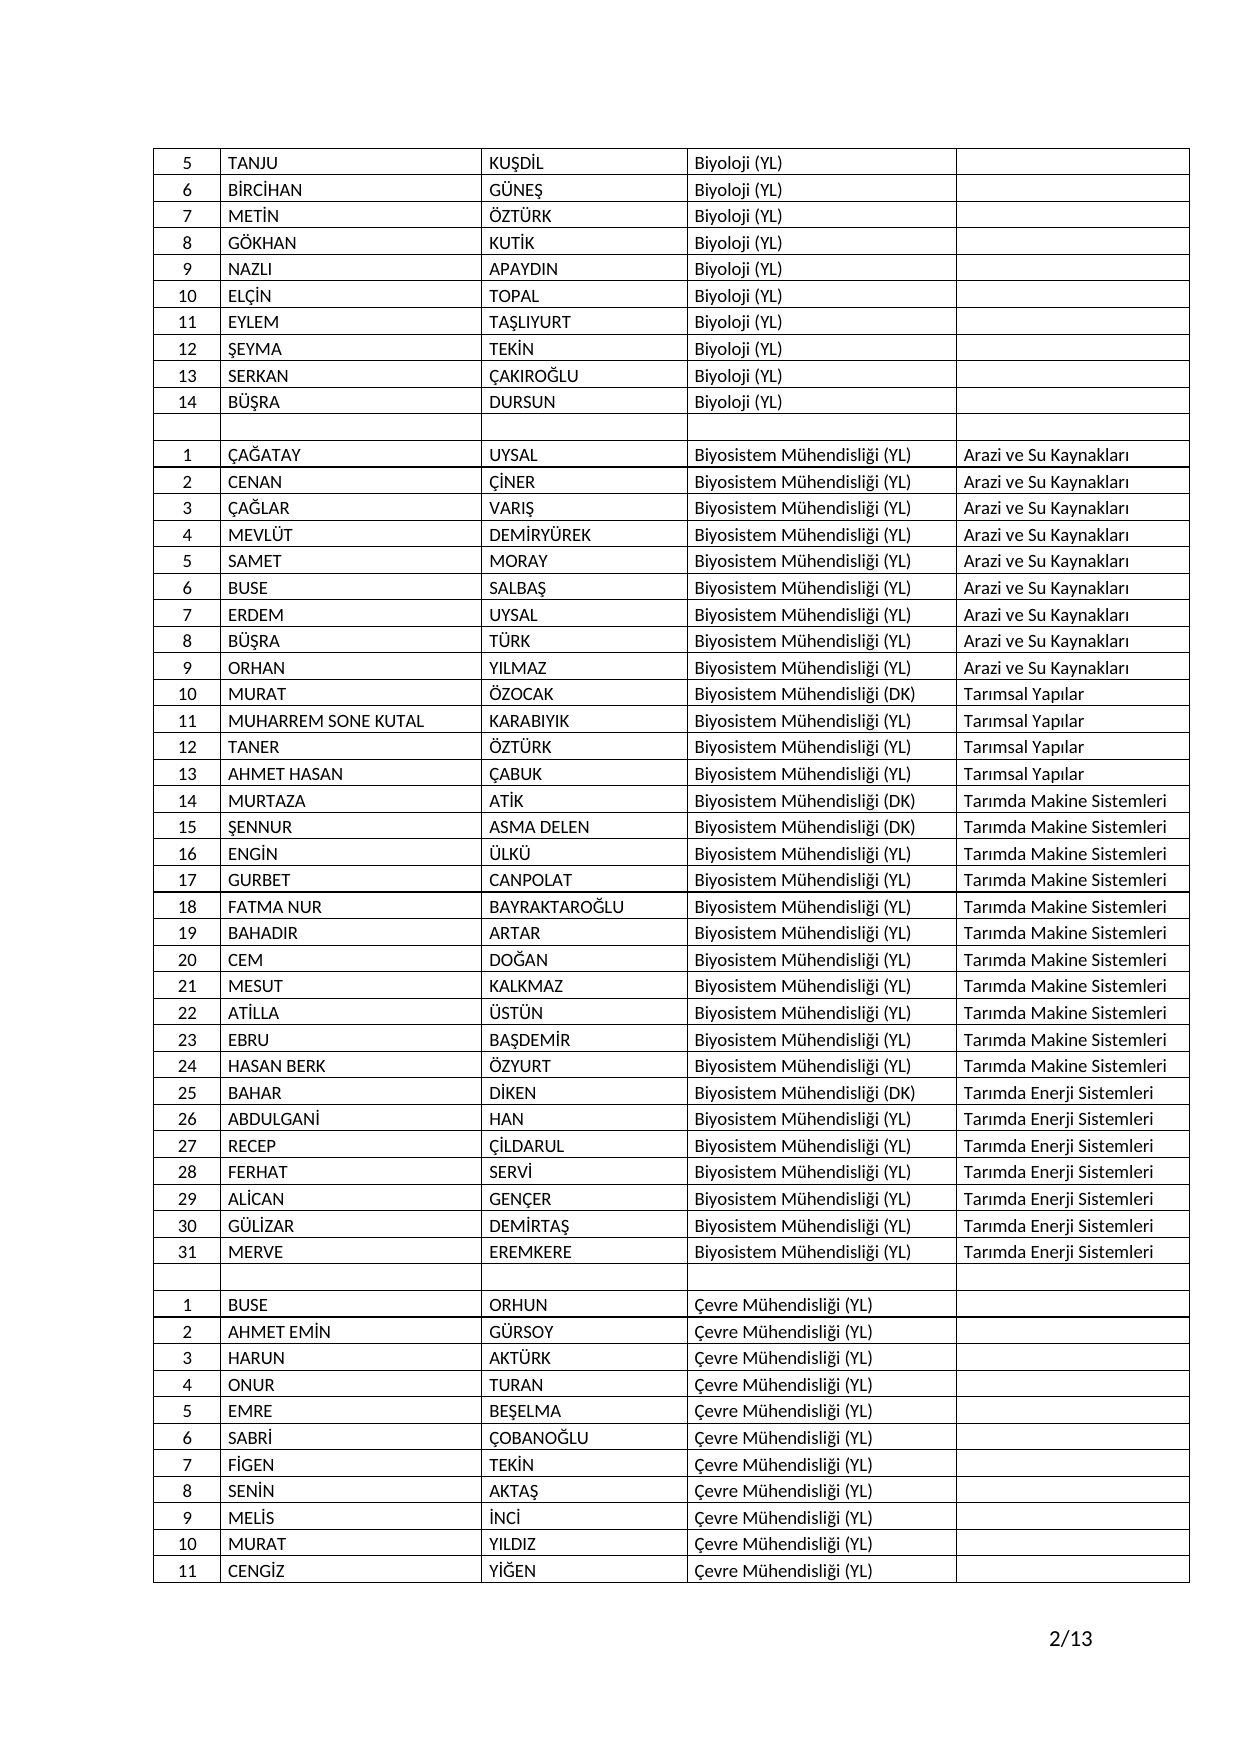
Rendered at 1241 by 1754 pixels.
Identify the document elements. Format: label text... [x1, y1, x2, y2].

table_cell MURTAZA [221, 786, 481, 812]
table_cell Biyosistem Mühendisliği (YL) [688, 999, 956, 1024]
table_cell ATİLLA [221, 999, 481, 1024]
table_cell Biyosistem Mühendisliği (DK) [688, 680, 956, 705]
table_cell BÜŞRA [221, 627, 481, 652]
table_cell SERVİ [482, 1158, 687, 1183]
table_cell CENGİZ [221, 1556, 481, 1582]
table_cell Biyosistem Mühendisliği (YL) [688, 574, 956, 599]
table_cell SALBAŞ [482, 574, 687, 599]
table_cell CANPOLAT [482, 866, 687, 891]
table_cell [957, 149, 1189, 174]
table_cell 17 [154, 866, 220, 891]
table_cell Tarımda Makine Sistemleri [957, 999, 1189, 1024]
table_cell Biyosistem Mühendisliği (YL) [688, 706, 956, 732]
table_cell Biyosistem Mühendisliği (YL) [688, 760, 956, 785]
table_cell Biyoloji (YL) [688, 388, 956, 413]
table_cell BİRCİHAN [221, 175, 481, 201]
table_cell 10 [154, 281, 220, 307]
table_cell ORHUN [482, 1291, 687, 1316]
table_cell 24 [154, 1052, 220, 1077]
table_cell FATMA NUR [221, 893, 481, 918]
table_cell YİĞEN [482, 1556, 687, 1582]
table_cell Biyoloji (YL) [688, 361, 956, 387]
table_cell [957, 1264, 1189, 1290]
table_cell Biyoloji (YL) [688, 308, 956, 333]
table_cell Biyosistem Mühendisliği (YL) [688, 1025, 956, 1051]
table_cell Arazi ve Su Kaynakları [957, 653, 1189, 679]
table_cell SAMET [221, 547, 481, 573]
table_cell Biyosistem Mühendisliği (YL) [688, 627, 956, 652]
table_cell Tarımsal Yapılar [957, 706, 1189, 732]
table_cell 7 [154, 600, 220, 626]
table_cell Çevre Mühendisliği (YL) [688, 1424, 956, 1449]
table_cell 10 [154, 680, 220, 705]
table_cell ŞENNUR [221, 813, 481, 838]
table_cell CENAN [221, 468, 481, 493]
table_cell [221, 414, 481, 440]
table_cell 5 [154, 1397, 220, 1423]
table_cell BUSE [221, 1291, 481, 1316]
table_cell Biyosistem Mühendisliği (YL) [688, 521, 956, 546]
table_cell [957, 281, 1189, 307]
table_cell Biyoloji (YL) [688, 281, 956, 307]
table_cell BAYRAKTAROĞLU [482, 893, 687, 918]
table_cell Tarımda Makine Sistemleri [957, 813, 1189, 838]
table_cell GÖKHAN [221, 228, 481, 254]
table_cell Biyosistem Mühendisliği (YL) [688, 441, 956, 466]
table_cell 18 [154, 893, 220, 918]
table_cell KALKMAZ [482, 972, 687, 998]
table_cell Tarımda Enerji Sistemleri [957, 1238, 1189, 1263]
table_cell Tarımda Enerji Sistemleri [957, 1185, 1189, 1210]
table_cell [957, 1371, 1189, 1396]
table_cell 13 [154, 361, 220, 387]
table_cell [957, 1477, 1189, 1502]
table_cell 20 [154, 946, 220, 971]
table_cell TÜRK [482, 627, 687, 652]
table_cell Tarımda Makine Sistemleri [957, 1052, 1189, 1077]
table_cell Biyosistem Mühendisliği (YL) [688, 468, 956, 493]
table_cell Çevre Mühendisliği (YL) [688, 1318, 956, 1343]
table_cell KUŞDİL [482, 149, 687, 174]
table_cell ÖZYURT [482, 1052, 687, 1077]
table_cell EBRU [221, 1025, 481, 1051]
table_cell Arazi ve Su Kaynakları [957, 627, 1189, 652]
table_cell ELÇİN [221, 281, 481, 307]
table_cell BEŞELMA [482, 1397, 687, 1423]
table_cell VARIŞ [482, 494, 687, 519]
table_cell TANER [221, 733, 481, 758]
table_cell ARTAR [482, 919, 687, 944]
table_cell Biyoloji (YL) [688, 175, 956, 201]
table_cell Biyoloji (YL) [688, 228, 956, 254]
table_cell 10 [154, 1530, 220, 1555]
table_cell 30 [154, 1211, 220, 1237]
table_cell 29 [154, 1185, 220, 1210]
table_cell YILMAZ [482, 653, 687, 679]
table_cell BÜŞRA [221, 388, 481, 413]
table_cell [154, 1264, 220, 1290]
table_cell 4 [154, 1371, 220, 1396]
table_cell [957, 388, 1189, 413]
table_cell 5 [154, 547, 220, 573]
table_cell [957, 1503, 1189, 1529]
table_cell BAHAR [221, 1078, 481, 1104]
table_cell Biyosistem Mühendisliği (YL) [688, 1238, 956, 1263]
table_cell Tarımsal Yapılar [957, 680, 1189, 705]
table_cell [482, 1264, 687, 1290]
table_cell Biyosistem Mühendisliği (YL) [688, 893, 956, 918]
table_cell Biyoloji (YL) [688, 255, 956, 280]
table_cell ALİCAN [221, 1185, 481, 1210]
table_cell 8 [154, 228, 220, 254]
table_cell SENİN [221, 1477, 481, 1502]
table_cell Çevre Mühendisliği (YL) [688, 1291, 956, 1316]
table_cell Tarımda Makine Sistemleri [957, 946, 1189, 971]
table_cell Arazi ve Su Kaynakları [957, 600, 1189, 626]
table_cell Arazi ve Su Kaynakları [957, 547, 1189, 573]
table_cell 27 [154, 1131, 220, 1157]
table_cell [688, 414, 956, 440]
table_cell 23 [154, 1025, 220, 1051]
table_cell HAN [482, 1105, 687, 1130]
table_cell Çevre Mühendisliği (YL) [688, 1477, 956, 1502]
table_cell Biyosistem Mühendisliği (YL) [688, 839, 956, 865]
table_cell ASMA DELEN [482, 813, 687, 838]
table_cell MEVLÜT [221, 521, 481, 546]
table_cell [957, 202, 1189, 227]
table_cell Tarımda Makine Sistemleri [957, 866, 1189, 891]
table_cell Biyosistem Mühendisliği (DK) [688, 1078, 956, 1104]
table_cell Tarımda Makine Sistemleri [957, 972, 1189, 998]
table_cell METİN [221, 202, 481, 227]
table_cell NAZLI [221, 255, 481, 280]
table_cell 31 [154, 1238, 220, 1263]
table_cell 7 [154, 202, 220, 227]
table_cell KUTİK [482, 228, 687, 254]
table_cell Tarımda Enerji Sistemleri [957, 1211, 1189, 1237]
table_cell Biyosistem Mühendisliği (YL) [688, 733, 956, 758]
table_cell EREMKERE [482, 1238, 687, 1263]
table_cell Biyosistem Mühendisliği (YL) [688, 1211, 956, 1237]
table_cell Tarımda Enerji Sistemleri [957, 1158, 1189, 1183]
table_cell [957, 1556, 1189, 1582]
table_cell Biyosistem Mühendisliği (YL) [688, 946, 956, 971]
table_cell Arazi ve Su Kaynakları [957, 574, 1189, 599]
table_cell Biyosistem Mühendisliği (YL) [688, 600, 956, 626]
table_cell GURBET [221, 866, 481, 891]
table_cell 6 [154, 175, 220, 201]
table_cell Tarımda Enerji Sistemleri [957, 1078, 1189, 1104]
table_cell [482, 414, 687, 440]
table_cell MURAT [221, 1530, 481, 1555]
table_cell 21 [154, 972, 220, 998]
table_cell [221, 1264, 481, 1290]
table_cell ÇOBANOĞLU [482, 1424, 687, 1449]
table_cell İNCİ [482, 1503, 687, 1529]
table_cell ÇAĞLAR [221, 494, 481, 519]
table_cell GÜNEŞ [482, 175, 687, 201]
table_cell Tarımsal Yapılar [957, 733, 1189, 758]
table_cell DİKEN [482, 1078, 687, 1104]
table_cell [957, 1344, 1189, 1369]
table_cell Çevre Mühendisliği (YL) [688, 1450, 956, 1476]
table_cell [957, 361, 1189, 387]
table_cell 6 [154, 1424, 220, 1449]
table_cell 25 [154, 1078, 220, 1104]
table_cell [957, 1530, 1189, 1555]
table_cell YILDIZ [482, 1530, 687, 1555]
table_cell ATİK [482, 786, 687, 812]
table_cell 3 [154, 1344, 220, 1369]
table_cell 28 [154, 1158, 220, 1183]
table_cell 8 [154, 627, 220, 652]
table_cell [688, 1264, 956, 1290]
table_cell Tarımda Enerji Sistemleri [957, 1131, 1189, 1157]
table_cell [957, 228, 1189, 254]
table_cell Biyosistem Mühendisliği (DK) [688, 813, 956, 838]
table_cell Biyosistem Mühendisliği (YL) [688, 547, 956, 573]
table_cell Çevre Mühendisliği (YL) [688, 1397, 956, 1423]
table_cell DOĞAN [482, 946, 687, 971]
table_cell MELİS [221, 1503, 481, 1529]
table_cell UYSAL [482, 600, 687, 626]
table_cell Biyosistem Mühendisliği (YL) [688, 494, 956, 519]
table_cell Çevre Mühendisliği (YL) [688, 1503, 956, 1529]
table_cell Biyosistem Mühendisliği (YL) [688, 1158, 956, 1183]
table_cell 5 [154, 149, 220, 174]
table_cell Biyosistem Mühendisliği (YL) [688, 866, 956, 891]
table_cell Biyosistem Mühendisliği (YL) [688, 1185, 956, 1210]
table_cell 2 [154, 468, 220, 493]
table_cell ÇAĞATAY [221, 441, 481, 466]
table_cell ÜLKÜ [482, 839, 687, 865]
table_cell AKTAŞ [482, 1477, 687, 1502]
table_cell 14 [154, 388, 220, 413]
table_cell MERVE [221, 1238, 481, 1263]
table_cell Arazi ve Su Kaynakları [957, 468, 1189, 493]
table_cell 12 [154, 335, 220, 360]
table_cell Çevre Mühendisliği (YL) [688, 1530, 956, 1555]
table_cell TEKİN [482, 1450, 687, 1476]
table_cell ÇAKIROĞLU [482, 361, 687, 387]
table_cell 9 [154, 1503, 220, 1529]
table_cell Tarımda Makine Sistemleri [957, 786, 1189, 812]
table_cell 1 [154, 441, 220, 466]
table_cell Çevre Mühendisliği (YL) [688, 1344, 956, 1369]
table_cell RECEP [221, 1131, 481, 1157]
table_cell 2 [154, 1318, 220, 1343]
table_cell 22 [154, 999, 220, 1024]
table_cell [688, 1556, 956, 1582]
table_cell GÜLİZAR [221, 1211, 481, 1237]
table_cell 8 [154, 1477, 220, 1502]
table_cell GENÇER [482, 1185, 687, 1210]
table_cell APAYDIN [482, 255, 687, 280]
table_cell ÖZTÜRK [482, 202, 687, 227]
table_cell Arazi ve Su Kaynakları [957, 521, 1189, 546]
table_cell TURAN [482, 1371, 687, 1396]
table_cell Biyosistem Mühendisliği (YL) [688, 972, 956, 998]
table_cell DEMİRYÜREK [482, 521, 687, 546]
table_cell SERKAN [221, 361, 481, 387]
table_cell FERHAT [221, 1158, 481, 1183]
table_cell ÇİNER [482, 468, 687, 493]
table_cell [957, 1291, 1189, 1316]
table_cell 11 [154, 308, 220, 333]
table_cell AHMET EMİN [221, 1318, 481, 1343]
table_cell Çevre Mühendisliği (YL) [688, 1371, 956, 1396]
table_cell Biyosistem Mühendisliği (YL) [688, 1131, 956, 1157]
table_cell Tarımda Makine Sistemleri [957, 1025, 1189, 1051]
table_cell 16 [154, 839, 220, 865]
table_cell 11 [154, 1556, 220, 1582]
table_cell Arazi ve Su Kaynakları [957, 441, 1189, 466]
table_cell ŞEYMA [221, 335, 481, 360]
table_cell Biyosistem Mühendisliği (YL) [688, 919, 956, 944]
table_cell 9 [154, 653, 220, 679]
table_cell Biyosistem Mühendisliği (YL) [688, 653, 956, 679]
table_cell ÜSTÜN [482, 999, 687, 1024]
table_cell [957, 1318, 1189, 1343]
table_cell [957, 1424, 1189, 1449]
table_cell 11 [154, 706, 220, 732]
table_cell Tarımda Makine Sistemleri [957, 893, 1189, 918]
table_cell Tarımda Enerji Sistemleri [957, 1105, 1189, 1130]
table_cell Tarımda Makine Sistemleri [957, 919, 1189, 944]
table_cell BUSE [221, 574, 481, 599]
table_cell [957, 255, 1189, 280]
table_cell SABRİ [221, 1424, 481, 1449]
table_cell TEKİN [482, 335, 687, 360]
table_cell 4 [154, 521, 220, 546]
table_cell 3 [154, 494, 220, 519]
table_cell 15 [154, 813, 220, 838]
table_cell TANJU [221, 149, 481, 174]
table_cell Biyoloji (YL) [688, 149, 956, 174]
table_cell UYSAL [482, 441, 687, 466]
table_cell ÇABUK [482, 760, 687, 785]
table_cell MORAY [482, 547, 687, 573]
table_cell 7 [154, 1450, 220, 1476]
table_cell ÖZOCAK [482, 680, 687, 705]
table_cell Biyosistem Mühendisliği (YL) [688, 1052, 956, 1077]
table_cell [957, 414, 1189, 440]
table_cell 9 [154, 255, 220, 280]
table_cell 13 [154, 760, 220, 785]
table_cell Tarımda Makine Sistemleri [957, 839, 1189, 865]
table_cell Biyoloji (YL) [688, 335, 956, 360]
table_cell Tarımsal Yapılar [957, 760, 1189, 785]
table_cell EYLEM [221, 308, 481, 333]
table_cell TAŞLIYURT [482, 308, 687, 333]
table_cell ABDULGANİ [221, 1105, 481, 1130]
table_cell 26 [154, 1105, 220, 1130]
table_cell [957, 175, 1189, 201]
table_cell AHMET HASAN [221, 760, 481, 785]
table_cell GÜRSOY [482, 1318, 687, 1343]
table_cell EMRE [221, 1397, 481, 1423]
table_cell KARABIYIK [482, 706, 687, 732]
table_cell [957, 335, 1189, 360]
table_cell TOPAL [482, 281, 687, 307]
table_cell BAŞDEMİR [482, 1025, 687, 1051]
table_cell HARUN [221, 1344, 481, 1369]
table_cell ORHAN [221, 653, 481, 679]
table_cell 14 [154, 786, 220, 812]
table_cell [957, 308, 1189, 333]
table_cell AKTÜRK [482, 1344, 687, 1369]
table_cell [957, 1397, 1189, 1423]
table_cell DEMİRTAŞ [482, 1211, 687, 1237]
table_cell Arazi ve Su Kaynakları [957, 494, 1189, 519]
table_cell Biyosistem Mühendisliği (YL) [688, 1105, 956, 1130]
table_cell ONUR [221, 1371, 481, 1396]
table_cell MESUT [221, 972, 481, 998]
table_cell 6 [154, 574, 220, 599]
table_cell ÖZTÜRK [482, 733, 687, 758]
table_cell ERDEM [221, 600, 481, 626]
table_cell MURAT [221, 680, 481, 705]
table_cell 19 [154, 919, 220, 944]
table_cell CEM [221, 946, 481, 971]
table_cell BAHADIR [221, 919, 481, 944]
table_cell ÇİLDARUL [482, 1131, 687, 1157]
table_cell FİGEN [221, 1450, 481, 1476]
table_cell 12 [154, 733, 220, 758]
table_cell Biyosistem Mühendisliği (DK) [688, 786, 956, 812]
table_cell 1 [154, 1291, 220, 1316]
table_cell Biyoloji (YL) [688, 202, 956, 227]
table_cell [154, 414, 220, 440]
table_cell [957, 1450, 1189, 1476]
table_cell DURSUN [482, 388, 687, 413]
table_cell ENGİN [221, 839, 481, 865]
table_cell MUHARREM SONE KUTAL [221, 706, 481, 732]
table_cell HASAN BERK [221, 1052, 481, 1077]
